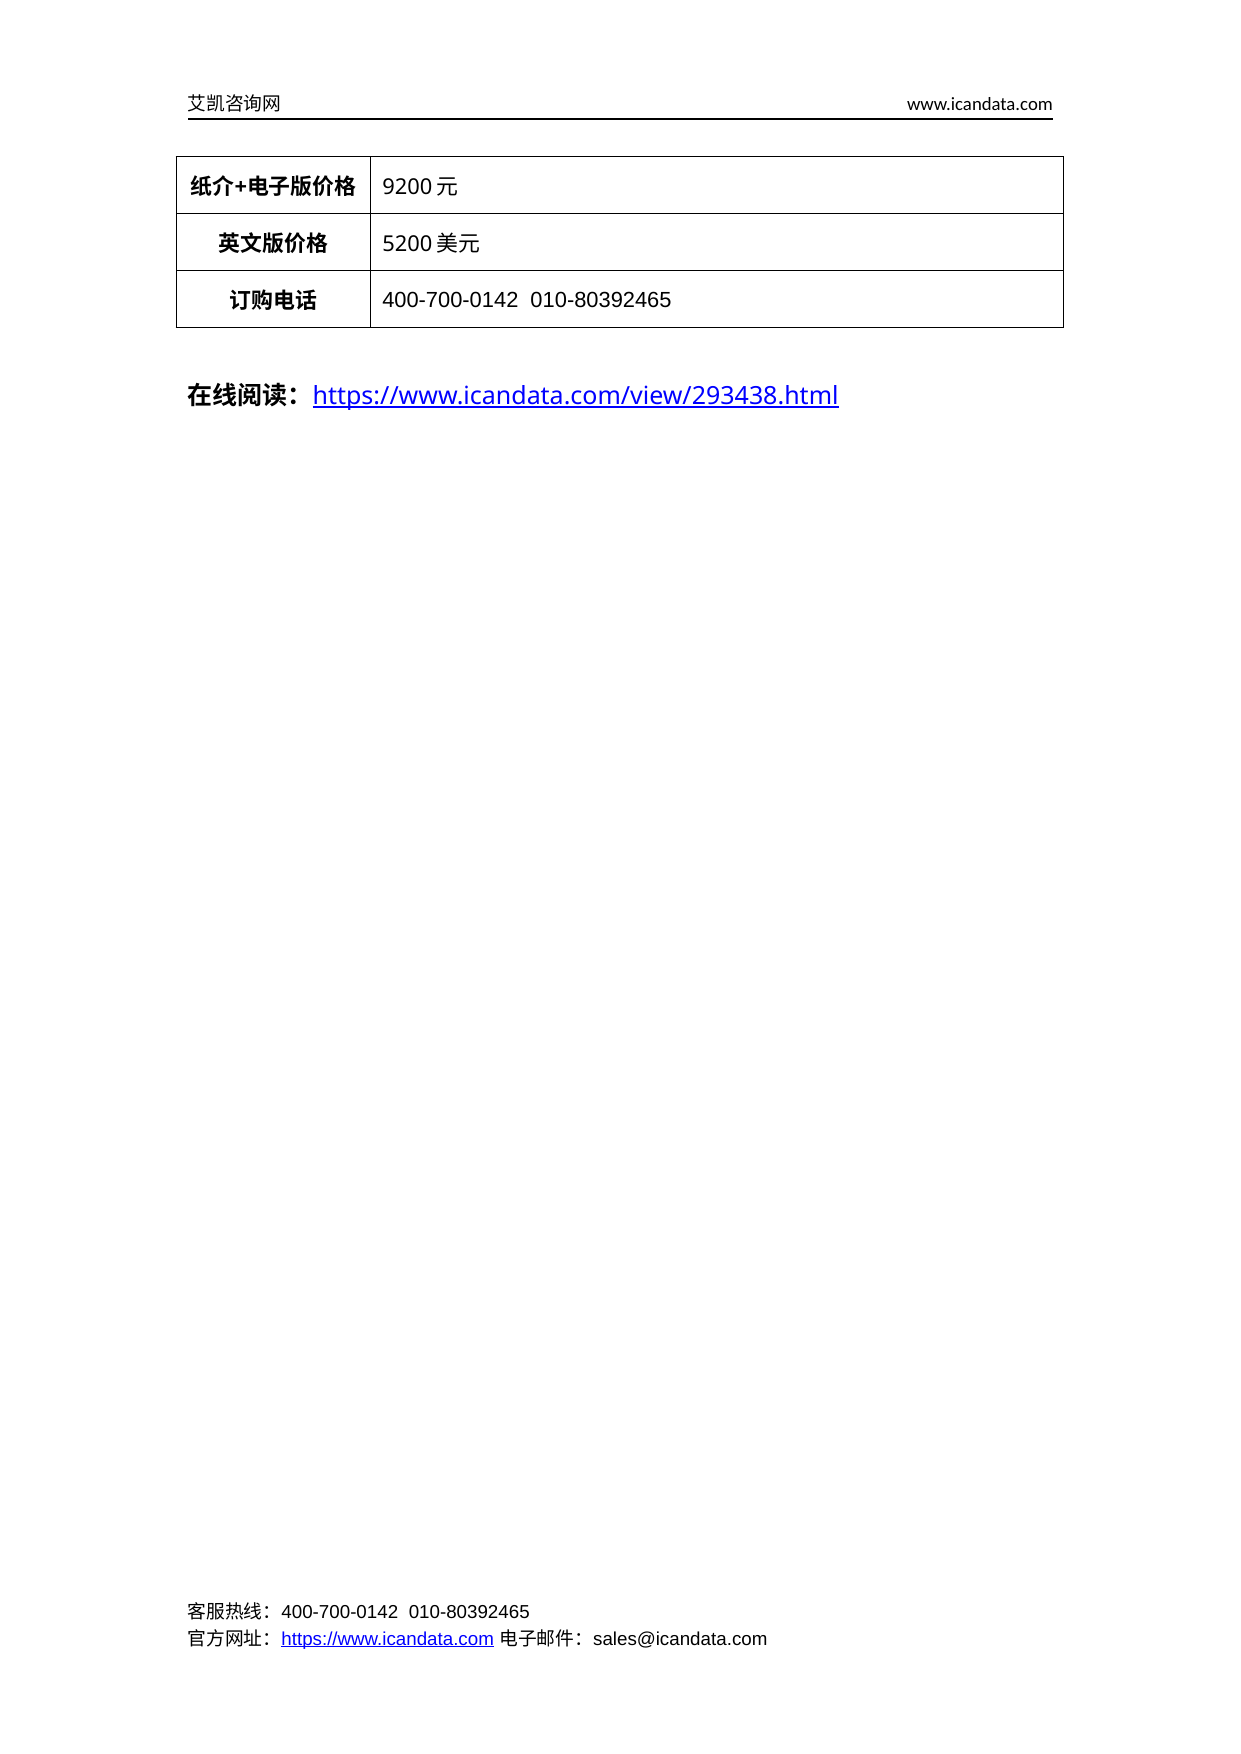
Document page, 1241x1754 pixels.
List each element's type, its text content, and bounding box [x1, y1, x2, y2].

table_cell 纸介+电子版价格 [177, 157, 370, 213]
table_cell 9200元 [371, 157, 1063, 213]
table_cell 5200美元 [371, 214, 1063, 270]
table_cell 400-700-0142 010-80392465 [371, 271, 1063, 327]
table_cell 英文版价格 [177, 214, 370, 270]
text 在线阅读：https://www.icandata.com/view/293438.html [187, 361, 1053, 426]
table_cell 订购电话 [177, 271, 370, 327]
